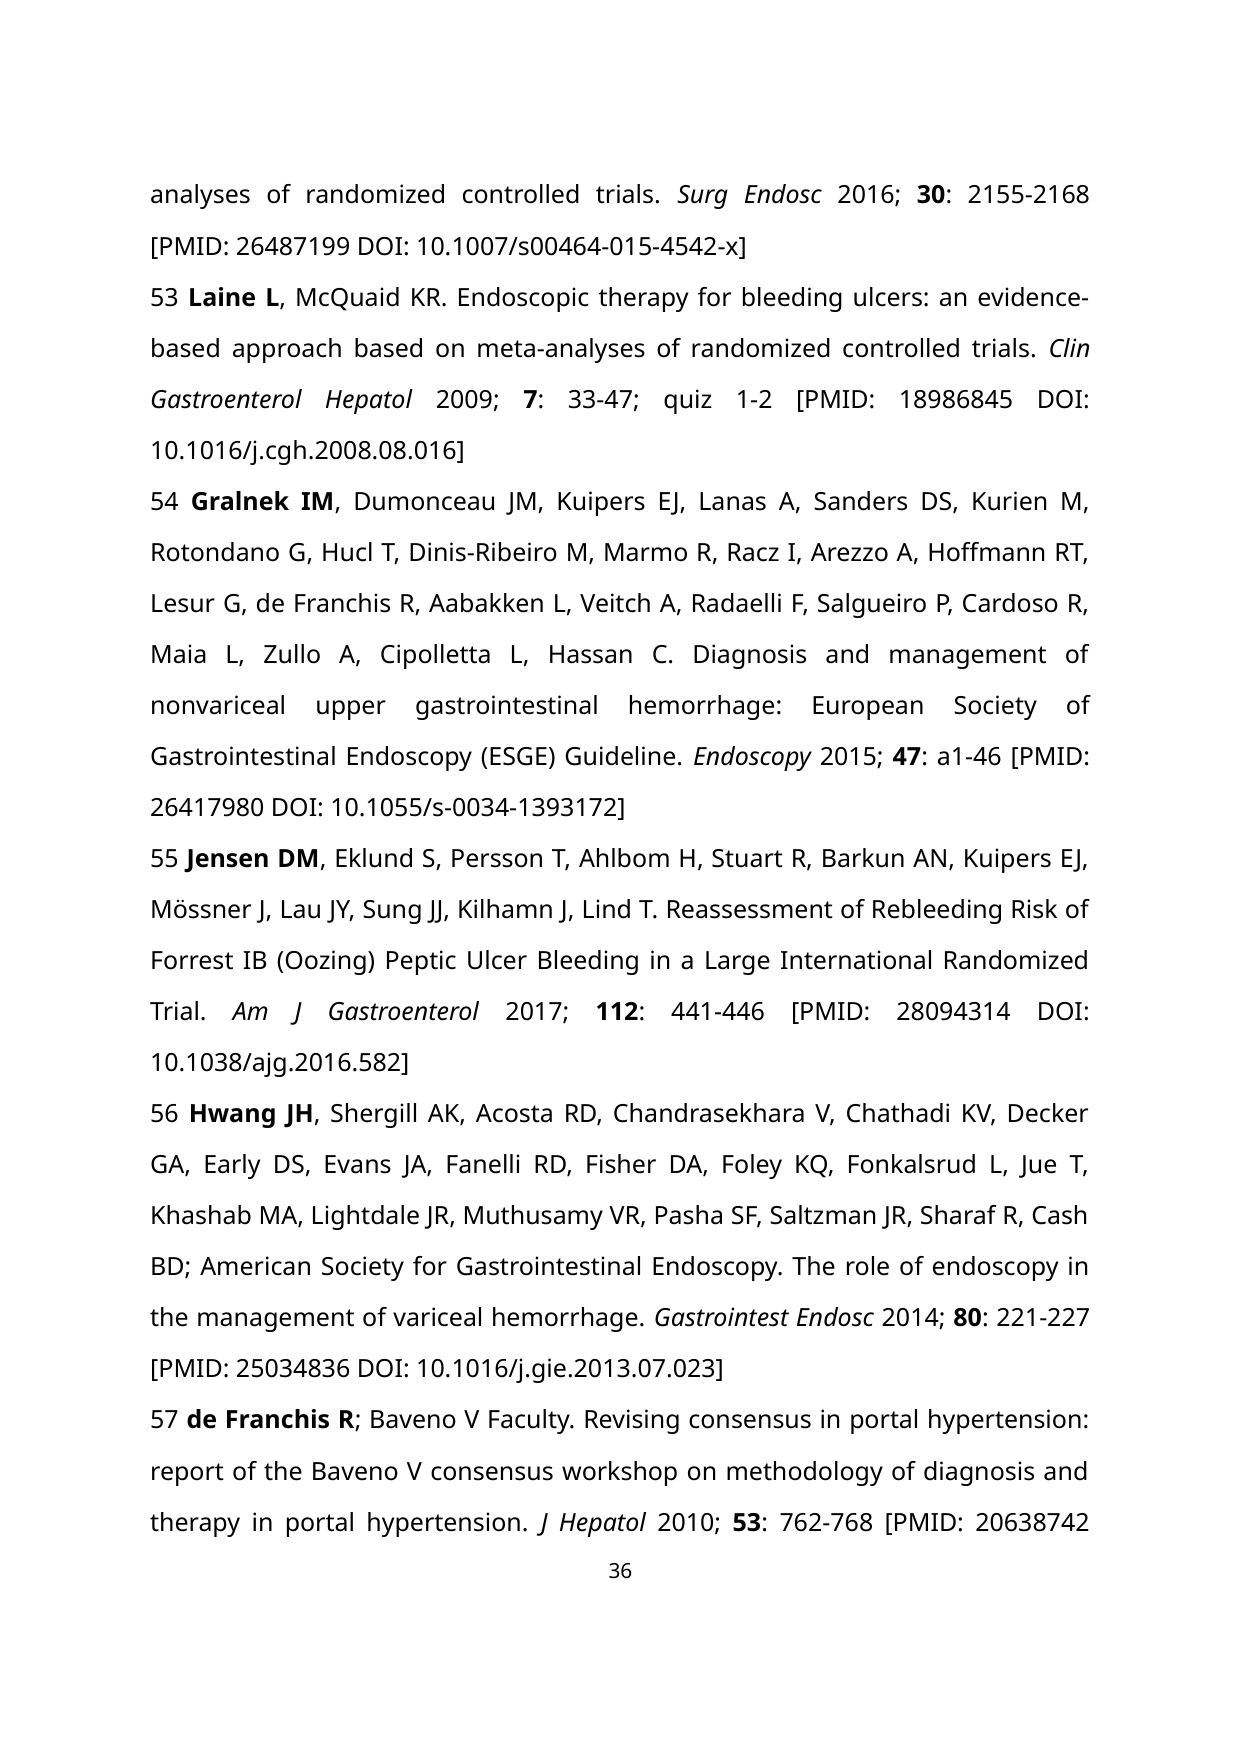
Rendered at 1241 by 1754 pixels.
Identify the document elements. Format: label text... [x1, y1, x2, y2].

text 55 Jensen DM, Eklund S, Persson T, Ahlbom H, Stuart R, Barkun AN, Kuipers EJ, Mössner J, Lau JY, Sung JJ, Kilhamn J, Lind T. Reassessment of Rebleeding Risk of Forrest IB (Oozing) Peptic Ulcer Bleeding in a Large International Randomized Trial. Am J Gastroenterol 2017; 112: 441-446 [PMID: 28094314 DOI: 10.1038/ajg.2016.582] [150, 841, 1090, 1079]
text 53 Laine L, McQuaid KR. Endoscopic therapy for bleeding ulcers: an evidence-based approach based on meta-analyses of randomized controlled trials. Clin Gastroenterol Hepatol 2009; 7: 33-47; quiz 1-2 [PMID: 18986845 DOI: 10.1016/j.cgh.2008.08.016] [150, 279, 1090, 466]
text 56 Hwang JH, Shergill AK, Acosta RD, Chandrasekhara V, Chathadi KV, Decker GA, Early DS, Evans JA, Fanelli RD, Fisher DA, Foley KQ, Fonkalsrud L, Jue T, Khashab MA, Lightdale JR, Muthusamy VR, Pasha SF, Saltzman JR, Sharaf R, Cash BD; American Society for Gastrointestinal Endoscopy. The role of endoscopy in the management of variceal hemorrhage. Gastrointest Endosc 2014; 80: 221-227 [PMID: 25034836 DOI: 10.1016/j.gie.2013.07.023] [150, 1096, 1090, 1385]
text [150, 1402, 1090, 1538]
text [150, 177, 1090, 262]
text 54 Gralnek IM, Dumonceau JM, Kuipers EJ, Lanas A, Sanders DS, Kurien M, Rotondano G, Hucl T, Dinis-Ribeiro M, Marmo R, Racz I, Arezzo A, Hoffmann RT, Lesur G, de Franchis R, Aabakken L, Veitch A, Radaelli F, Salgueiro P, Cardoso R, Maia L, Zullo A, Cipolletta L, Hassan C. Diagnosis and management of nonvariceal upper gastrointestinal hemorrhage: European Society of Gastrointestinal Endoscopy (ESGE) Guideline. Endoscopy 2015; 47: a1-46 [PMID: 26417980 DOI: 10.1055/s-0034-1393172] [150, 483, 1090, 824]
